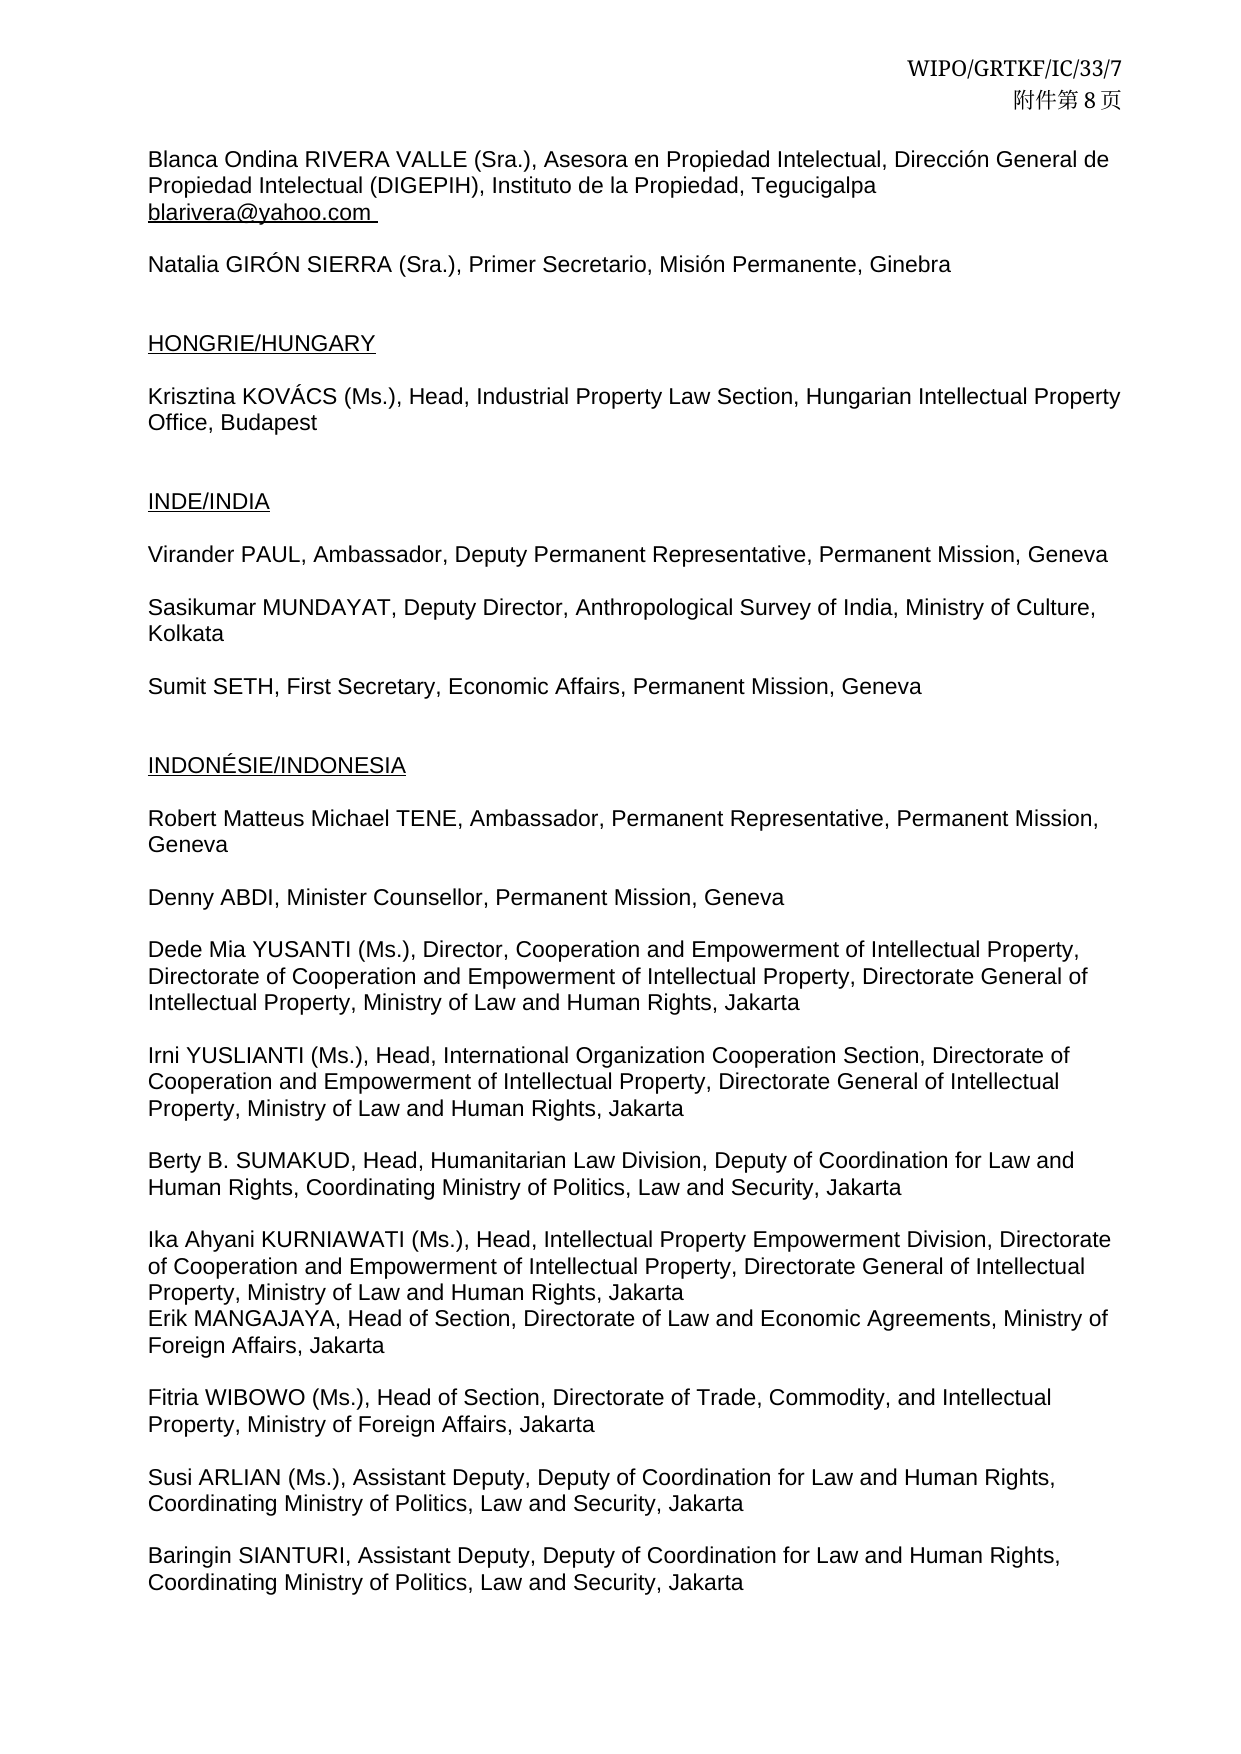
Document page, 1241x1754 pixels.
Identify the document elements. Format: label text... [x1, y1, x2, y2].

text Sasikumar MUNDAYAT, Deputy Director, Anthropological Survey of India, Ministry of Culture, Kolkata [148, 594, 1122, 646]
text Susi ARLIAN (Ms.), Assistant Deputy, Deputy of Coordination for Law and Human Rights, Coordinating Ministry of Politics, Law and Security, Jakarta [148, 1463, 1122, 1516]
text Berty B. SUMAKUD, Head, Humanitarian Law Division, Deputy of Coordination for Law and Human Rights, Coordinating Ministry of Politics, Law and Security, Jakarta [148, 1147, 1122, 1200]
text INDE/INDIA [148, 488, 1122, 515]
text Fitria WIBOWO (Ms.), Head of Section, Directorate of Trade, Commodity, and Intellectual Property, Ministry of Foreign Affairs, Jakarta [148, 1384, 1122, 1437]
text Irni YUSLIANTI (Ms.), Head, International Organization Cooperation Section, Directorate of Cooperation and Empowerment of Intellectual Property, Directorate General of Intellectual Property, Ministry of Law and Human Rights, Jakarta [148, 1042, 1122, 1121]
text Sumit SETH, First Secretary, Economic Affairs, Permanent Mission, Geneva [148, 673, 1122, 699]
text Blanca Ondina RIVERA VALLE (Sra.), Asesora en Propiedad Intelectual, Dirección General de Propiedad Intelectual (DIGEPIH), Instituto de la Propiedad, Tegucigalpa [148, 146, 1122, 198]
text Virander PAUL, Ambassador, Deputy Permanent Representative, Permanent Mission, Geneva [148, 541, 1122, 567]
text Natalia GIRÓN SIERRA (Sra.), Primer Secretario, Misión Permanente, Ginebra [148, 251, 1122, 277]
text blarivera@yahoo.com [148, 198, 1122, 225]
text Krisztina KOVÁCS (Ms.), Head, Industrial Property Law Section, Hungarian Intellectual Property Office, Budapest [148, 383, 1122, 436]
text Ika Ahyani KURNIAWATI (Ms.), Head, Intellectual Property Empowerment Division, Directorate of Cooperation and Empowerment of Intellectual Property, Directorate General of Intellectual Property, Ministry of Law and Human Rights, Jakarta [148, 1226, 1122, 1305]
text Denny ABDI, Minister Counsellor, Permanent Mission, Geneva [148, 884, 1122, 910]
text Erik MANGAJAYA, Head of Section, Directorate of Law and Economic Agreements, Ministry of Foreign Affairs, Jakarta [148, 1305, 1122, 1358]
text Dede Mia YUSANTI (Ms.), Director, Cooperation and Empowerment of Intellectual Property, Directorate of Cooperation and Empowerment of Intellectual Property, Directorate General of Intellectual Property, Ministry of Law and Human Rights, Jakarta [148, 936, 1122, 1015]
text Baringin SIANTURI, Assistant Deputy, Deputy of Coordination for Law and Human Rights, Coordinating Ministry of Politics, Law and Security, Jakarta [148, 1542, 1122, 1595]
text HONGRIE/HUNGARY [148, 330, 1122, 357]
text INDONÉSIE/INDONESIA [148, 752, 1122, 778]
text Robert Matteus Michael TENE, Ambassador, Permanent Representative, Permanent Mission, Geneva [148, 804, 1122, 857]
